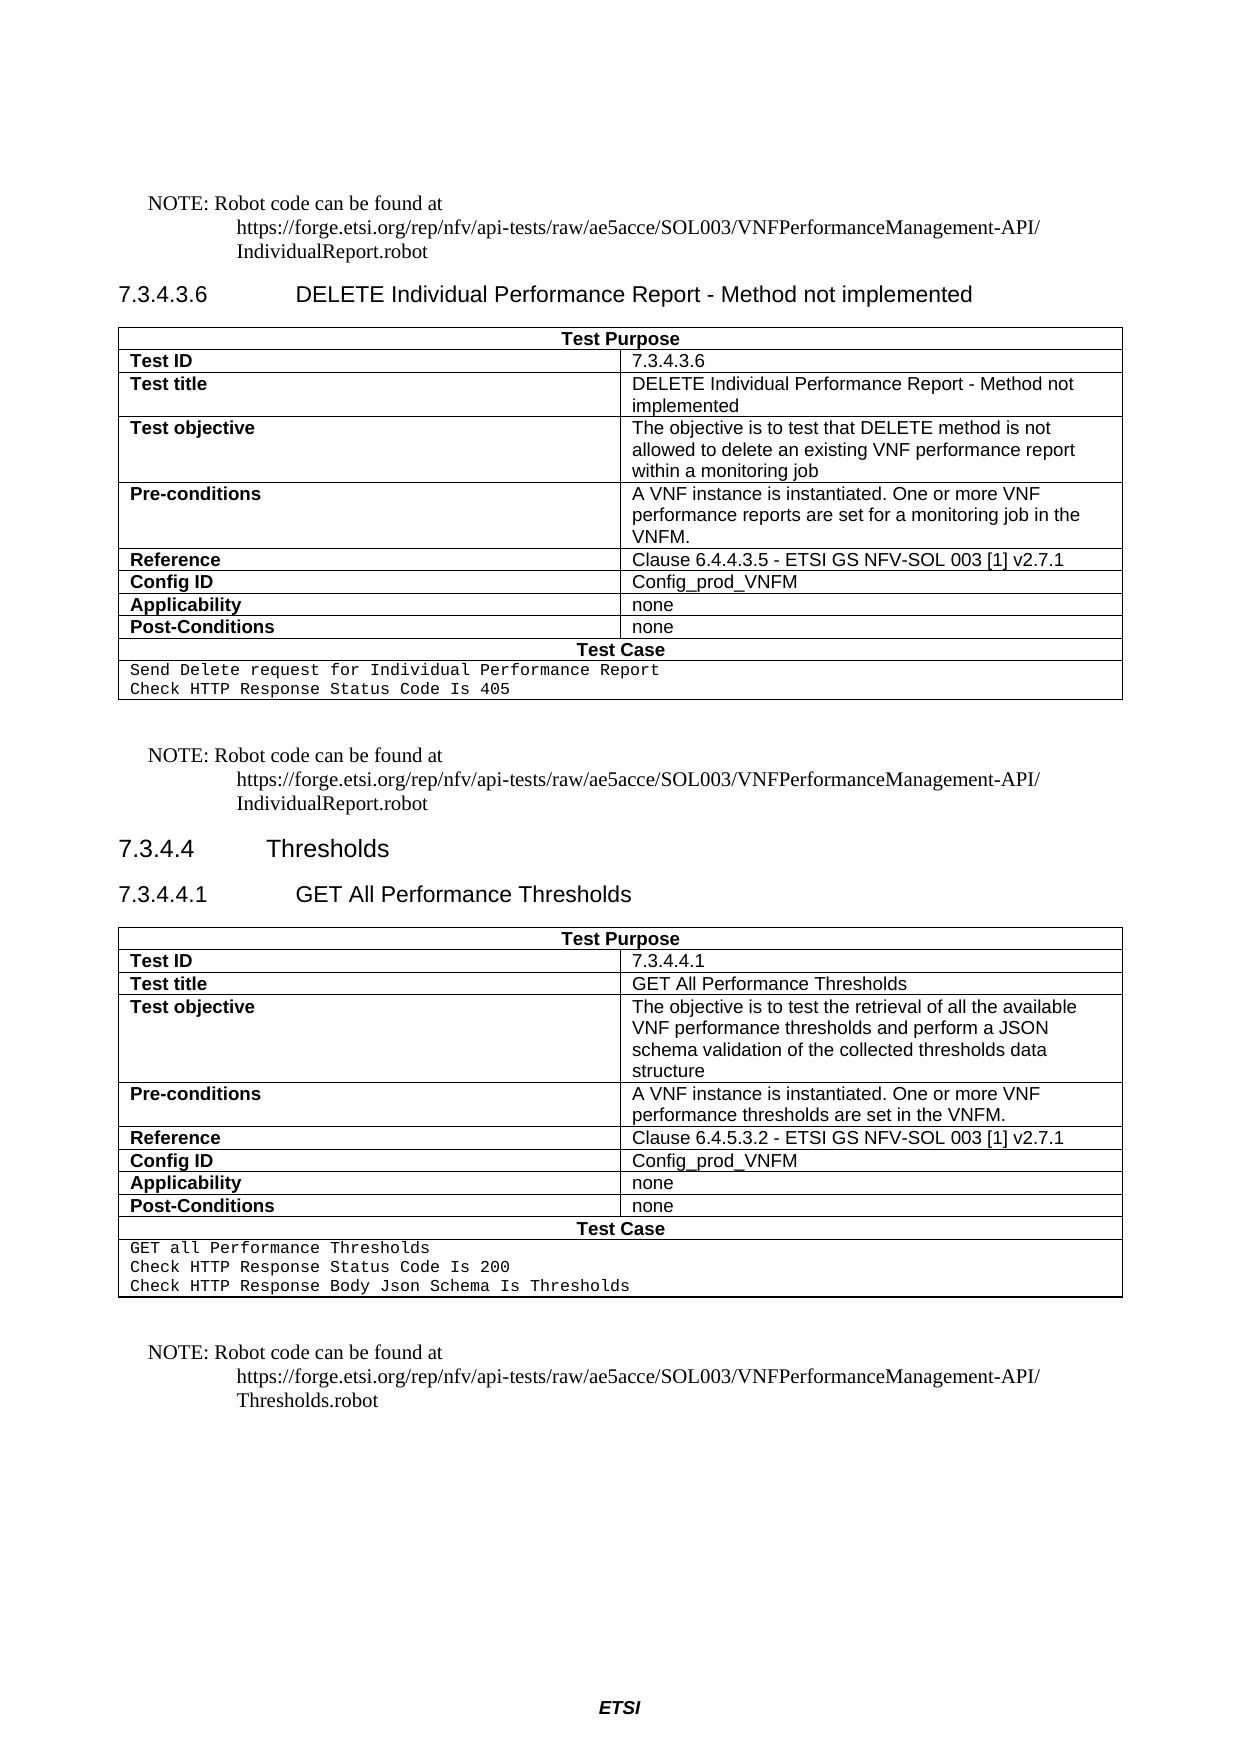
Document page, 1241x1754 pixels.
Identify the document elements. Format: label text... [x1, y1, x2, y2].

subtitle 7.3.4.3.6 DELETE Individual Performance Report - Method not implemented [118, 281, 1122, 308]
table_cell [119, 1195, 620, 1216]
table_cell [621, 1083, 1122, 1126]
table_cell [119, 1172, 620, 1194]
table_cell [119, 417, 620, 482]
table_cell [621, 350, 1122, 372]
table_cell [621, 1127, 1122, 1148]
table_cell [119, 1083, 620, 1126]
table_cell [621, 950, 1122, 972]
text NOTE: Robot code can be found at https://forge.etsi.org/rep/nfv/api-tests/raw/ae5acce/SOL003/VNFPerformanceManagement-API/Thresholds.robot [148, 1340, 1122, 1412]
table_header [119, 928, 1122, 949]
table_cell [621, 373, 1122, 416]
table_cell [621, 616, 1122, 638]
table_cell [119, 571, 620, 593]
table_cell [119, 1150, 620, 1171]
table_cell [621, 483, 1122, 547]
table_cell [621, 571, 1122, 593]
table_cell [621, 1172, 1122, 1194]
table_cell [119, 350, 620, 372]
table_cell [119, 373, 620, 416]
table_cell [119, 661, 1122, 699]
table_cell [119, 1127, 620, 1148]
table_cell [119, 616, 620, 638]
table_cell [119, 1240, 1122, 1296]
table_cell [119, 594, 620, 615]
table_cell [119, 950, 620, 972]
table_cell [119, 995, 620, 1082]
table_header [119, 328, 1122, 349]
subtitle 7.3.4.4 Thresholds [118, 834, 1122, 863]
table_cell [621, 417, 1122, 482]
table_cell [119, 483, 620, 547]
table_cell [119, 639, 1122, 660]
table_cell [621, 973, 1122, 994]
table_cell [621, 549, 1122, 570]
text NOTE: Robot code can be found at https://forge.etsi.org/rep/nfv/api-tests/raw/ae5acce/SOL003/VNFPerformanceManagement-API/IndividualReport.robot [148, 743, 1122, 815]
subtitle 7.3.4.4.1 GET All Performance Thresholds [118, 881, 1122, 908]
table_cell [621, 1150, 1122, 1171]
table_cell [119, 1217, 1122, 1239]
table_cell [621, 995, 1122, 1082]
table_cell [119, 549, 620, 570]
text NOTE: Robot code can be found at https://forge.etsi.org/rep/nfv/api-tests/raw/ae5acce/SOL003/VNFPerformanceManagement-API/IndividualReport.robot [148, 191, 1122, 263]
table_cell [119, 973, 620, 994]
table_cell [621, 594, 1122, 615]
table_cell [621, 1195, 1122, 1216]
